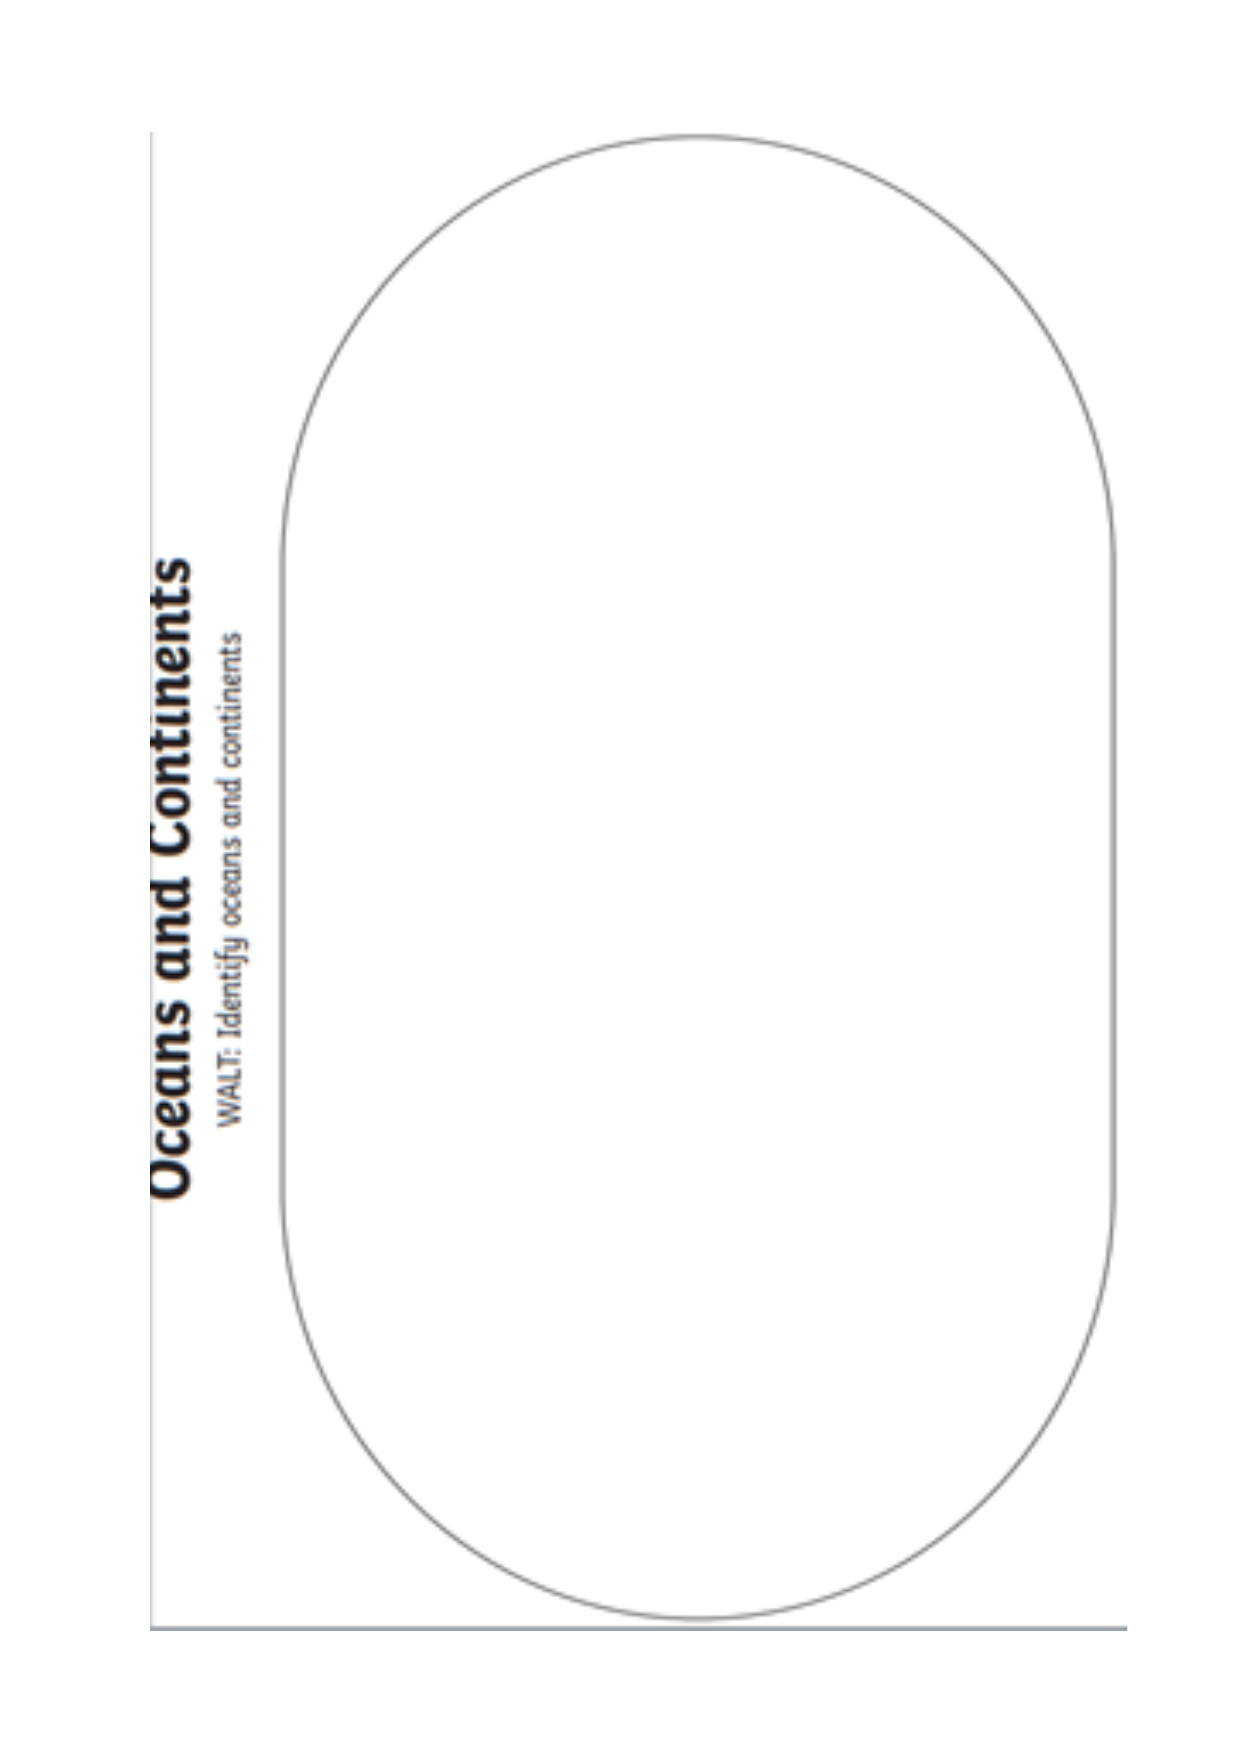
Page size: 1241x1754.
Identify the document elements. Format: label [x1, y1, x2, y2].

picture [150, 132, 1128, 1631]
